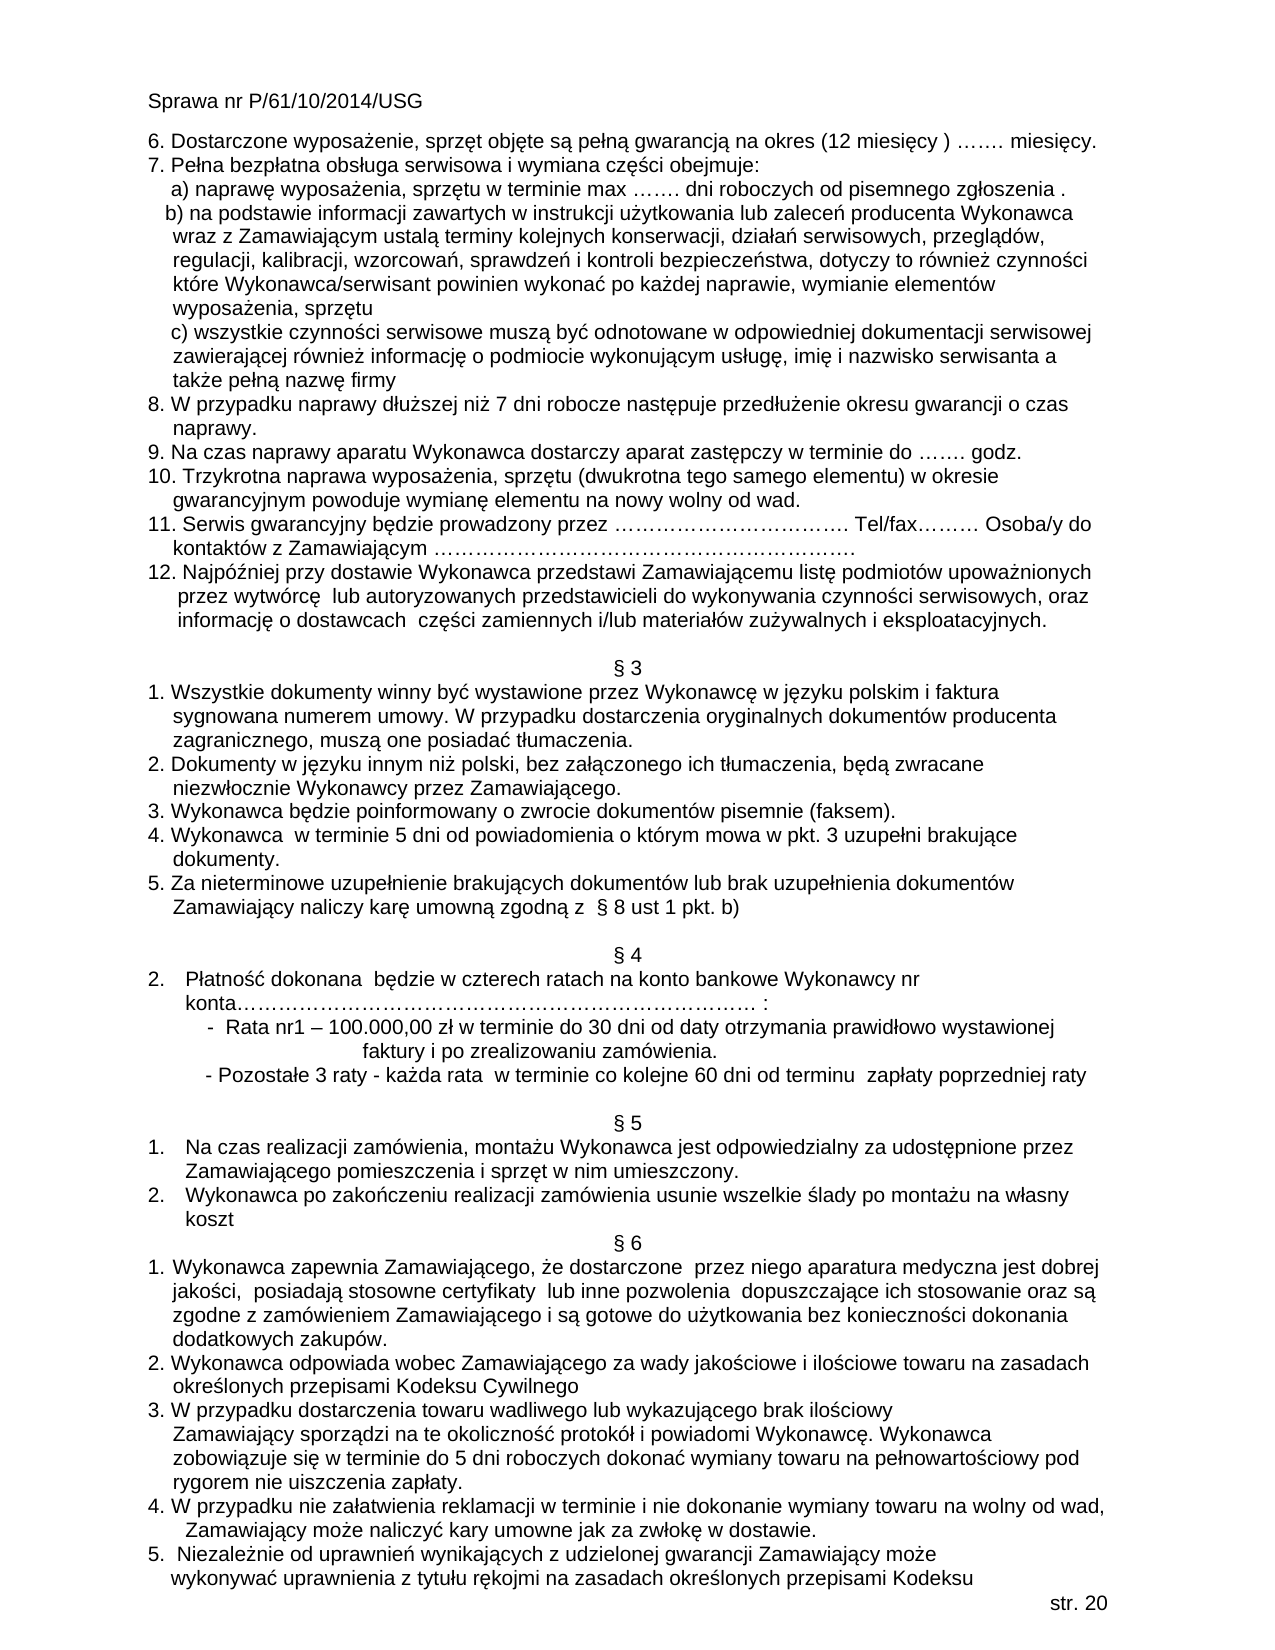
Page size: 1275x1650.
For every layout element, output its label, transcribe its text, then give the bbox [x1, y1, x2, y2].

text 6. Dostarczone wyposażenie, sprzęt objęte są pełną gwarancją na okres (12 miesięcy ) ……. miesięcy. [148, 128, 1107, 152]
text 11. Serwis gwarancyjny będzie prowadzony przez ……………………………. Tel/fax……… Osoba/y do kontaktów z Zamawiającym ……………………………………………………. [148, 512, 1107, 560]
text § 4 [148, 943, 1107, 967]
text 2. Wykonawca odpowiada wobec Zamawiającego za wady jakościowe i ilościowe towaru na zasadach określonych przepisami Kodeksu Cywilnego [148, 1350, 1107, 1398]
text 5. Za nieterminowe uzupełnienie brakujących dokumentów lub brak uzupełnienia dokumentów Zamawiający naliczy karę umowną zgodną z § 8 ust 1 pkt. b) [148, 871, 1107, 919]
text § 5 [148, 1111, 1107, 1135]
text 3. Wykonawca będzie poinformowany o zwrocie dokumentów pisemnie (faksem). [148, 799, 1107, 823]
list Na czas realizacji zamówienia, montażu Wykonawca jest odpowiedzialny za udostępnione przez Zamawiającego pomieszczenia i sprzęt w nim umieszczony. [148, 1135, 1107, 1183]
text 7. Pełna bezpłatna obsługa serwisowa i wymiana części obejmuje: [148, 152, 1107, 176]
text 3. W przypadku dostarczenia towaru wadliwego lub wykazującego brak ilościowy [148, 1398, 1107, 1422]
text 12. Najpóźniej przy dostawie Wykonawca przedstawi Zamawiającemu listę podmiotów upoważnionych przez wytwórcę lub autoryzowanych przedstawicieli do wykonywania czynności serwisowych, oraz informację o dostawcach części zamiennych i/lub materiałów zużywalnych i eksploatacyjnych. [148, 560, 1107, 632]
text c) wszystkie czynności serwisowe muszą być odnotowane w odpowiedniej dokumentacji serwisowej zawierającej również informację o podmiocie wykonującym usługę, imię i nazwisko serwisanta a także pełną nazwę firmy [148, 320, 1107, 392]
text wykonywać uprawnienia z tytułu rękojmi na zasadach określonych przepisami Kodeksu [148, 1566, 1107, 1590]
text 5. Niezależnie od uprawnień wynikających z udzielonej gwarancji Zamawiający może [148, 1542, 1107, 1566]
text 1. Wszystkie dokumenty winny być wystawione przez Wykonawcę w języku polskim i faktura sygnowana numerem umowy. W przypadku dostarczenia oryginalnych dokumentów producenta zagranicznego, muszą one posiadać tłumaczenia. [148, 679, 1107, 751]
list Wykonawca zapewnia Zamawiającego, że dostarczone przez niego aparatura medyczna jest dobrej jakości, posiadają stosowne certyfikaty lub inne pozwolenia dopuszczające ich stosowanie oraz są zgodne z zamówieniem Zamawiającego i są gotowe do użytkowania bez konieczności dokonania dodatkowych zakupów. [148, 1254, 1107, 1350]
text 10. Trzykrotna naprawa wyposażenia, sprzętu (dwukrotna tego samego elementu) w okresie gwarancyjnym powoduje wymianę elementu na nowy wolny od wad. [148, 464, 1107, 512]
text 2. Dokumenty w języku innym niż polski, bez załączonego ich tłumaczenia, będą zwracane niezwłocznie Wykonawcy przez Zamawiającego. [148, 751, 1107, 799]
list - Rata nr1 – 100.000,00 zł w terminie do 30 dni od daty otrzymania prawidłowo wystawionej faktury i po zrealizowaniu zamówienia. [207, 1015, 1107, 1063]
list Wykonawca po zakończeniu realizacji zamówienia usunie wszelkie ślady po montażu na własny koszt [148, 1183, 1107, 1231]
text 4. Wykonawca w terminie 5 dni od powiadomienia o którym mowa w pkt. 3 uzupełni brakujące dokumenty. [148, 823, 1107, 871]
list Płatność dokonana będzie w czterech ratach na konto bankowe Wykonawcy nr konta………………………………………………………………… : [148, 967, 1107, 1015]
text Zamawiający sporządzi na te okoliczność protokół i powiadomi Wykonawcę. Wykonawca zobowiązuje się w terminie do 5 dni roboczych dokonać wymiany towaru na pełnowartościowy pod rygorem nie uiszczenia zapłaty. [173, 1422, 1107, 1494]
text § 3 [148, 656, 1107, 679]
text b) na podstawie informacji zawartych w instrukcji użytkowania lub zaleceń producenta Wykonawca wraz z Zamawiającym ustalą terminy kolejnych konserwacji, działań serwisowych, przeglądów, regulacji, kalibracji, wzorcowań, sprawdzeń i kontroli bezpieczeństwa, dotyczy to również czynności które Wykonawca/serwisant powinien wykonać po każdej naprawie, wymianie elementów wyposażenia, sprzętu [148, 200, 1107, 320]
text 4. W przypadku nie załatwienia reklamacji w terminie i nie dokonanie wymiany towaru na wolny od wad, Zamawiający może naliczyć kary umowne jak za zwłokę w dostawie. [148, 1494, 1107, 1542]
text - Pozostałe 3 raty - każda rata w terminie co kolejne 60 dni od terminu zapłaty poprzedniej raty [148, 1063, 1107, 1087]
text a) naprawę wyposażenia, sprzętu w terminie max ……. dni roboczych od pisemnego zgłoszenia . [148, 176, 1107, 200]
text § 6 [148, 1231, 1107, 1254]
text 8. W przypadku naprawy dłuższej niż 7 dni robocze następuje przedłużenie okresu gwarancji o czas naprawy. [148, 392, 1107, 440]
text 9. Na czas naprawy aparatu Wykonawca dostarczy aparat zastępczy w terminie do ……. godz. [148, 440, 1107, 464]
